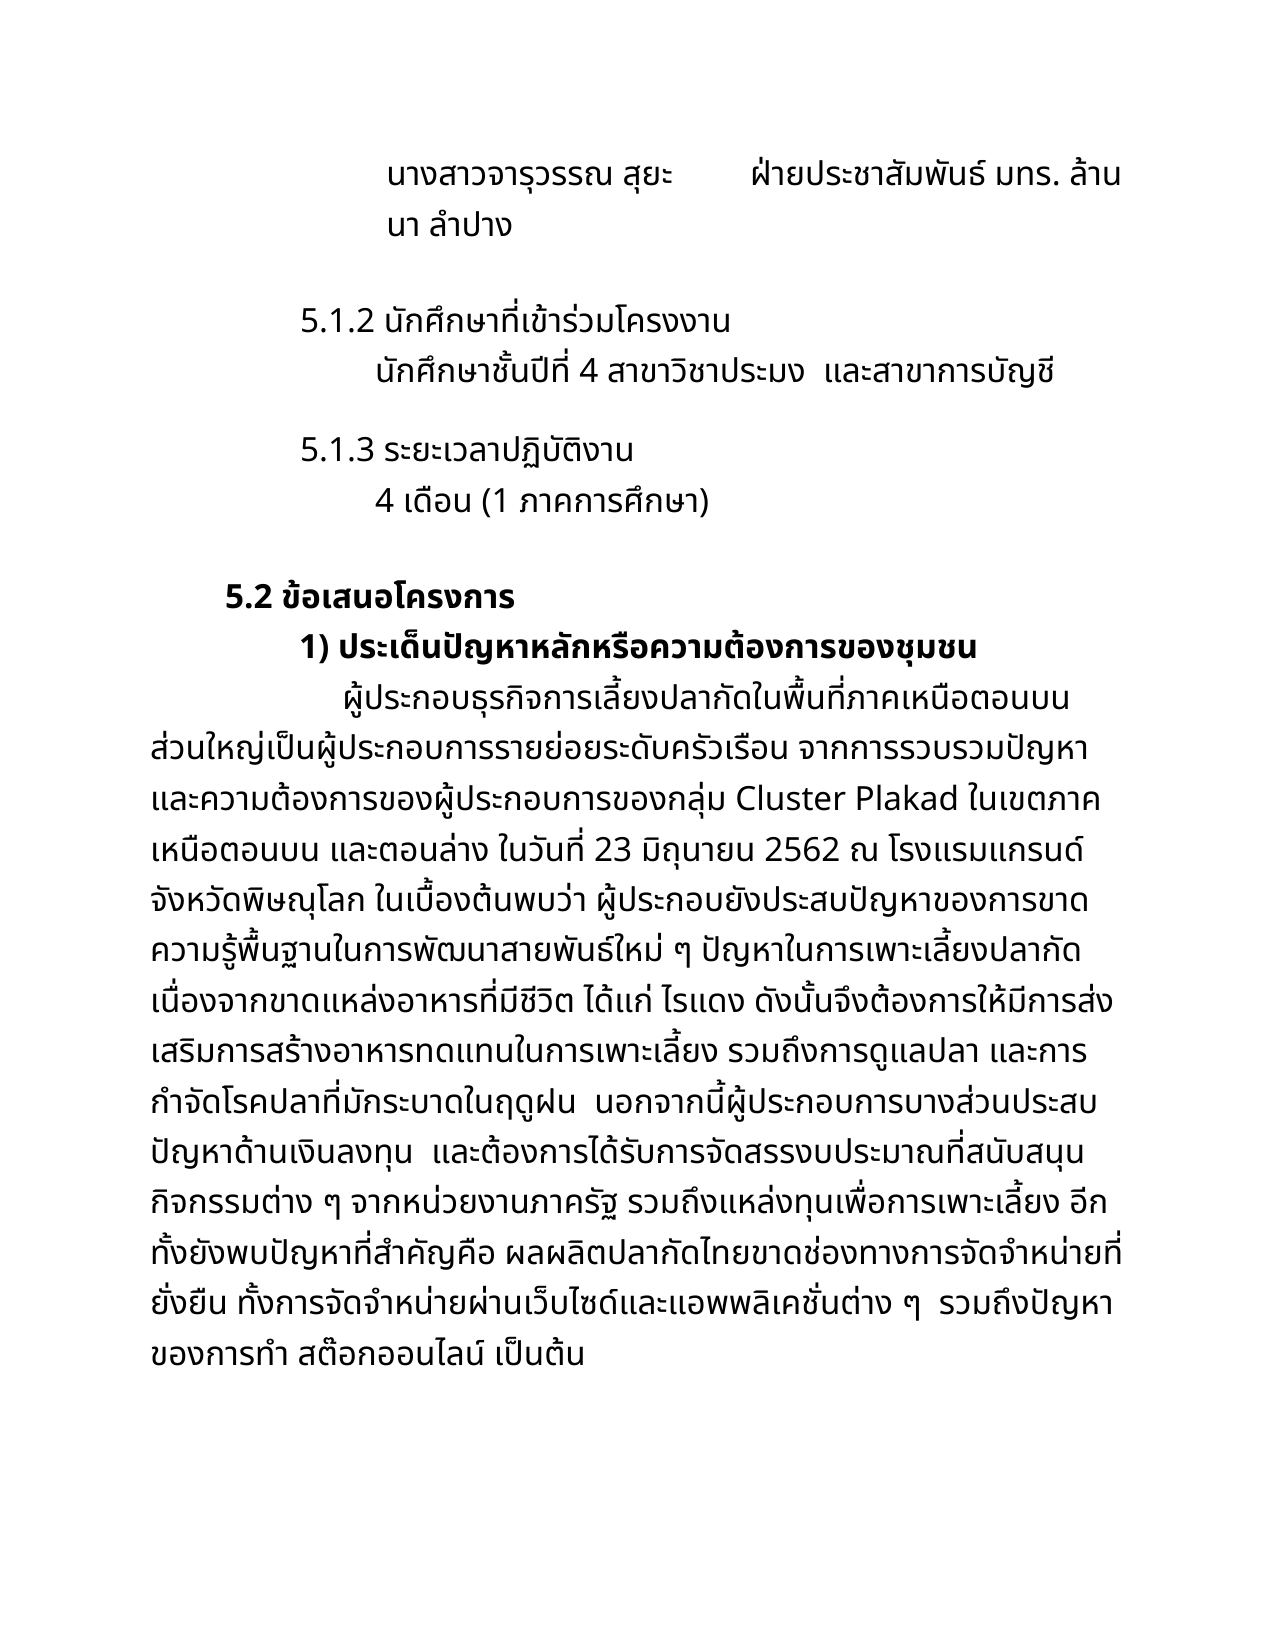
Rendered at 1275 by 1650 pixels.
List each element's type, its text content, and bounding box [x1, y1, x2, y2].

text นางสาวจารุวรรณ สุยะ ฝ่ายประชาสัมพันธ์ มทร. ล้านนา ลำปาง [386, 150, 1125, 251]
text 4 เดือน (1 ภาคการศึกษา) [150, 477, 1125, 527]
text 5.1.3 ระยะเวลาปฏิบัติงาน [150, 426, 1125, 477]
text 1) ประเด็นปัญหาหลักหรือความต้องการของชุมชน [224, 623, 1125, 674]
text 5.1.2 นักศึกษาที่เข้าร่วมโครงงาน [225, 297, 1125, 347]
text 5.2 ข้อเสนอโครงการ [150, 573, 1125, 623]
text ผู้ประกอบธุรกิจการเลี้ยงปลากัดในพื้นที่ภาคเหนือตอนบน ส่วนใหญ่เป็นผู้ประกอบการรายย่อยระดับครัวเรือน จากการรวบรวมปัญหาและความต้องการของผู้ประกอบการของกลุ่ม Cluster Plakad ในเขตภาคเหนือตอนบน และตอนล่าง ในวันที่ 23 มิถุนายน 2562 ณ โรงแรมแกรนด์ จังหวัดพิษณุโลก ในเบื้องต้นพบว่า ผู้ประกอบยังประสบปัญหาของการขาดความรู้พื้นฐานในการพัฒนาสายพันธ์ใหม่ ๆ ปัญหาในการเพาะเลี้ยงปลากัด เนื่องจากขาดแหล่งอาหารที่มีชีวิต ได้แก่ ไรแดง ดังนั้นจึงต้องการให้มีการส่งเสริมการสร้างอาหารทดแทนในการเพาะเลี้ยง รวมถึงการดูแลปลา และการกำจัดโรคปลาที่มักระบาดในฤดูฝน นอกจากนี้ผู้ประกอบการบางส่วนประสบปัญหาด้านเงินลงทุน และต้องการได้รับการจัดสรรงบประมาณที่สนับสนุนกิจกรรมต่าง ๆ จากหน่วยงานภาครัฐ รวมถึงแหล่งทุนเพื่อการเพาะเลี้ยง อีกทั้งยังพบปัญหาที่สำคัญคือ ผลผลิตปลากัดไทยขาดช่องทางการจัดจำหน่ายที่ยั่งยืน ทั้งการจัดจำหน่ายผ่านเว็บไซด์และแอพพลิเคชั่นต่าง ๆ รวมถึงปัญหาของการทำ สต๊อกออนไลน์ เป็นต้น [150, 674, 1125, 1380]
text นักศึกษาชั้นปีที่ 4 สาขาวิชาประมง และสาขาการบัญชี [150, 347, 1125, 398]
